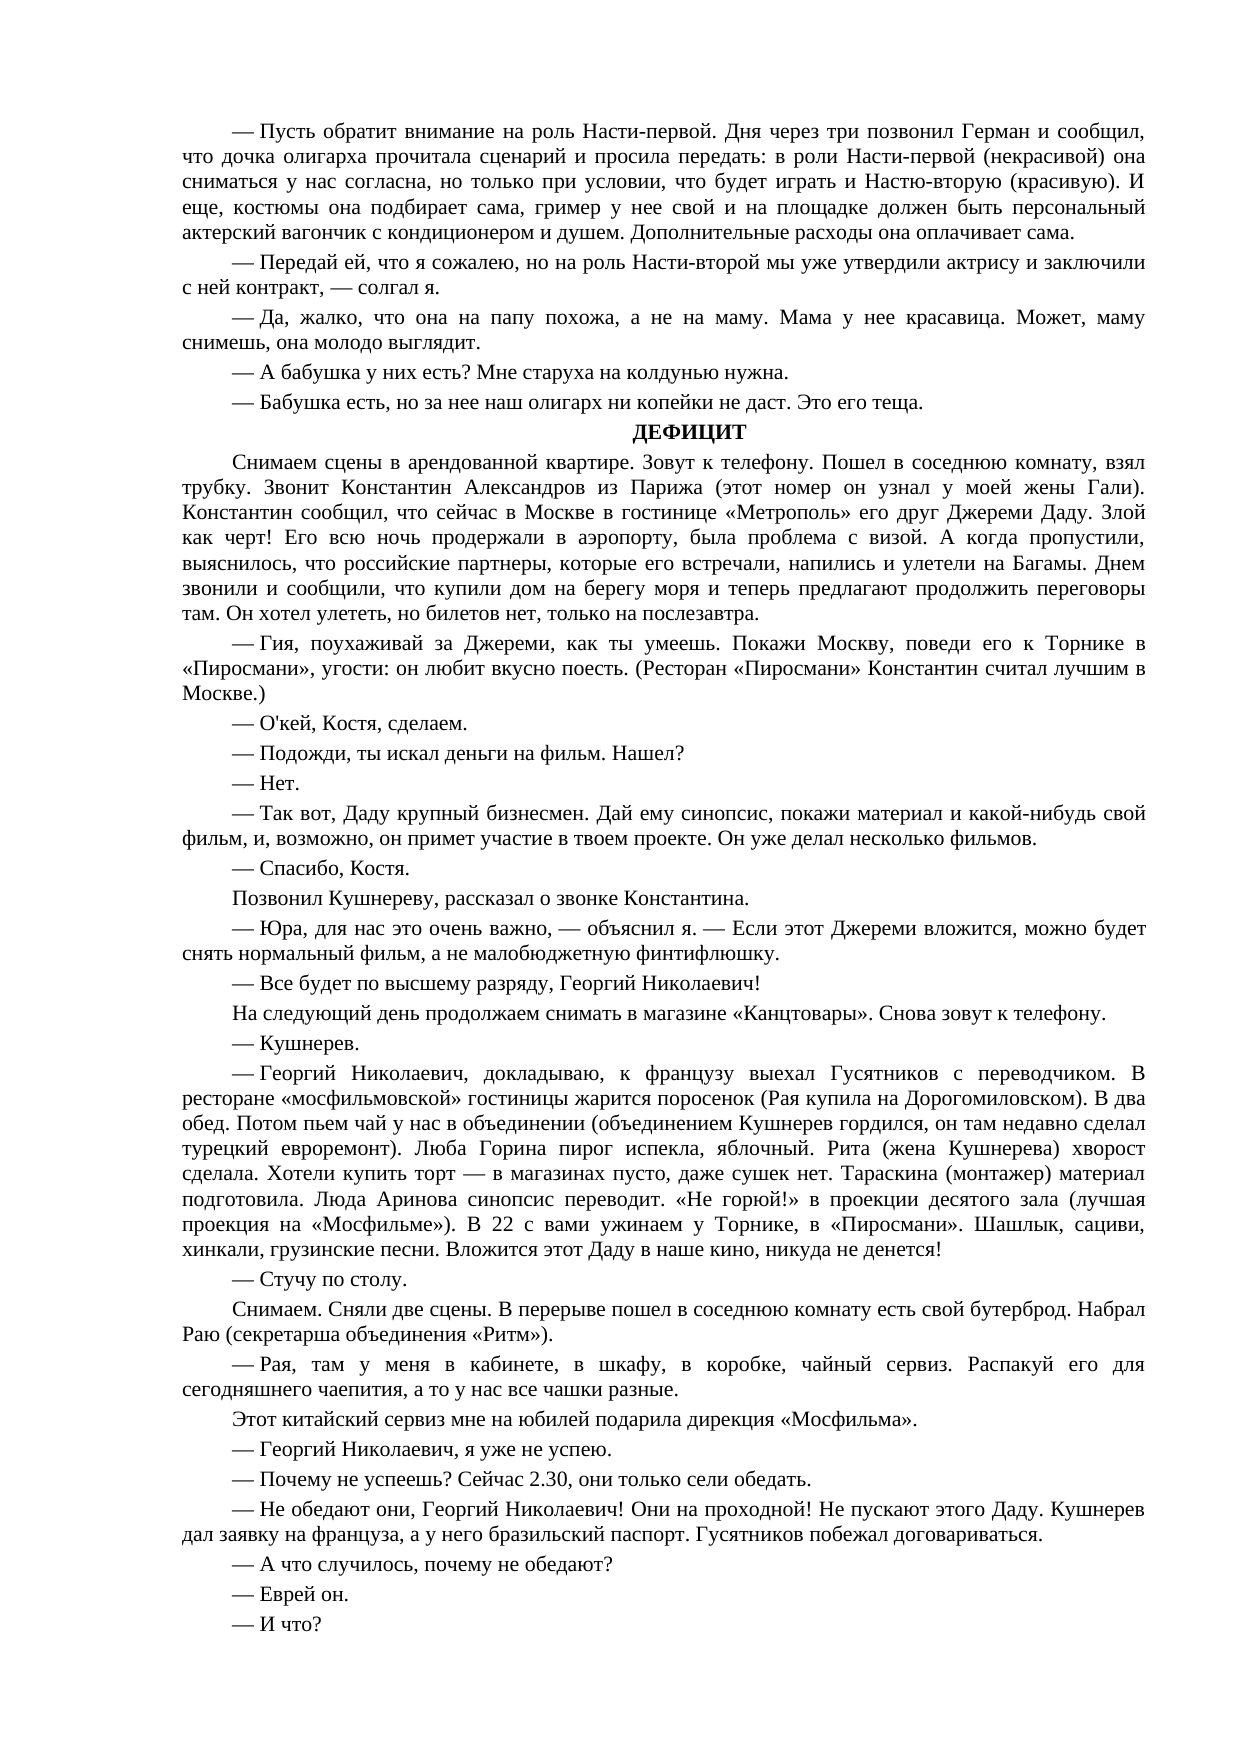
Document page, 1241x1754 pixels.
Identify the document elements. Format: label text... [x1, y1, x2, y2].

text — Георгий Николаевич, докладываю, к французу выехал Гусятников с переводчиком. В ресторане «мосфильмовской» гостиницы жарится поросенок (Рая купила на Дорогомиловском). В два обед. Потом пьем чай у нас в объединении (объединением Кушнерев гордился, он там недавно сделал турецкий евроремонт). Люба Горина пирог испекла, яблочный. Рита (жена Кушнерева) хворост сделала. Хотели купить торт — в магазинах пусто, даже сушек нет. Тараскина (монтажер) материал подготовила. Люда Аринова синопсис переводит. «Не горюй!» в проекции десятого зала (лучшая проекция на «Мосфильме»). В 22 с вами ужинаем у Торнике, в «Пиросмани». Шашлык, сациви, хинкали, грузинские песни. Вложится этот Даду в наше кино, никуда не денется! [182, 1059, 1147, 1261]
text — Бабушка есть, но за нее наш олигарх ни копейки не даст. Это его теща. [182, 389, 1147, 414]
text — Еврей он. [182, 1581, 1147, 1606]
text Этот китайский сервиз мне на юбилей подарила дирекция «Мосфильма». [182, 1406, 1147, 1431]
text — Не обедают они, Георгий Николаевич! Они на проходной! Не пускают этого Даду. Кушнерев дал заявку на француза, а у него бразильский паспорт. Гусятников побежал договариваться. [182, 1496, 1147, 1546]
text — Все будет по высшему разряду, Георгий Николаевич! [182, 970, 1147, 995]
text — Рая, там у меня в кабинете, в шкафу, в коробке, чайный сервиз. Распакуй его для сегодняшнего чаепития, а то у нас все чашки разные. [182, 1351, 1147, 1401]
text — А бабушка у них есть? Мне старуха на колдунью нужна. [182, 359, 1147, 384]
text — Кушнерев. [182, 1030, 1147, 1055]
text — Пусть обратит внимание на роль Насти-первой. Дня через три позвонил Герман и сообщил, что дочка олигарха прочитала сценарий и просила передать: в роли Насти-первой (некрасивой) она сниматься у нас согласна, но только при условии, что будет играть и Настю-вторую (красивую). И еще, костюмы она подбирает сама, гример у нее свой и на площадке должен быть персональный актерский вагончик с кондиционером и душем. Дополнительные расходы она оплачивает сама. [182, 118, 1147, 244]
text — Спасибо, Костя. [182, 855, 1147, 880]
text Снимаем. Сняли две сцены. В перерыве пошел в соседнюю комнату есть свой бутерброд. Набрал Раю (секретарша объединения «Ритм»). [182, 1296, 1147, 1346]
text — Георгий Николаевич, я уже не успею. [182, 1436, 1147, 1461]
text — Подожди, ты искал деньги на фильм. Нашел? [182, 740, 1147, 765]
text — Гия, поухаживай за Джереми, как ты умеешь. Покажи Москву, поведи его к Торнике в «Пиросмани», угости: он любит вкусно поесть. (Ресторан «Пиросмани» Константин считал лучшим в Москве.) [182, 630, 1147, 706]
text ДЕФИЦИТ [182, 419, 1147, 444]
text — Так вот, Даду крупный бизнесмен. Дай ему синопсис, покажи материал и какой-нибудь свой фильм, и, возможно, он примет участие в твоем проекте. Он уже делал несколько фильмов. [182, 800, 1147, 850]
text На следующий день продолжаем снимать в магазине «Канцтовары». Снова зовут к телефону. [182, 1000, 1147, 1025]
text — Да, жалко, что она на папу похожа, а не на маму. Мама у нее красавица. Может, маму снимешь, она молодо выглядит. [182, 304, 1147, 354]
text — Нет. [182, 770, 1147, 795]
text — О'кей, Костя, сделаем. [182, 710, 1147, 735]
text — А что случилось, почему не обедают? [182, 1551, 1147, 1576]
text — Почему не успеешь? Сейчас 2.30, они только сели обедать. [182, 1466, 1147, 1491]
text — Стучу по столу. [182, 1266, 1147, 1291]
text Снимаем сцены в арендованной квартире. Зовут к телефону. Пошел в соседнюю комнату, взял трубку. Звонит Константин Александров из Парижа (этот номер он узнал у моей жены Гали). Константин сообщил, что сейчас в Москве в гостинице «Метрополь» его друг Джереми Даду. Злой как черт! Его всю ночь продержали в аэропорту, была проблема с визой. А когда пропустили, выяснилось, что российские партнеры, которые его встречали, напились и улетели на Багамы. Днем звонили и сообщили, что купили дом на берегу моря и теперь предлагают продолжить переговоры там. Он хотел улететь, но билетов нет, только на послезавтра. [182, 449, 1147, 625]
text — Юра, для нас это очень важно, — объяснил я. — Если этот Джереми вложится, можно будет снять нормальный фильм, а не малобюджетную финтифлюшку. [182, 915, 1147, 965]
text — И что? [182, 1611, 1147, 1636]
text Позвонил Кушнереву, рассказал о звонке Константина. [182, 885, 1147, 910]
text — Передай ей, что я сожалею, но на роль Насти-второй мы уже утвердили актрису и заключили с ней контракт, — солгал я. [182, 249, 1147, 299]
